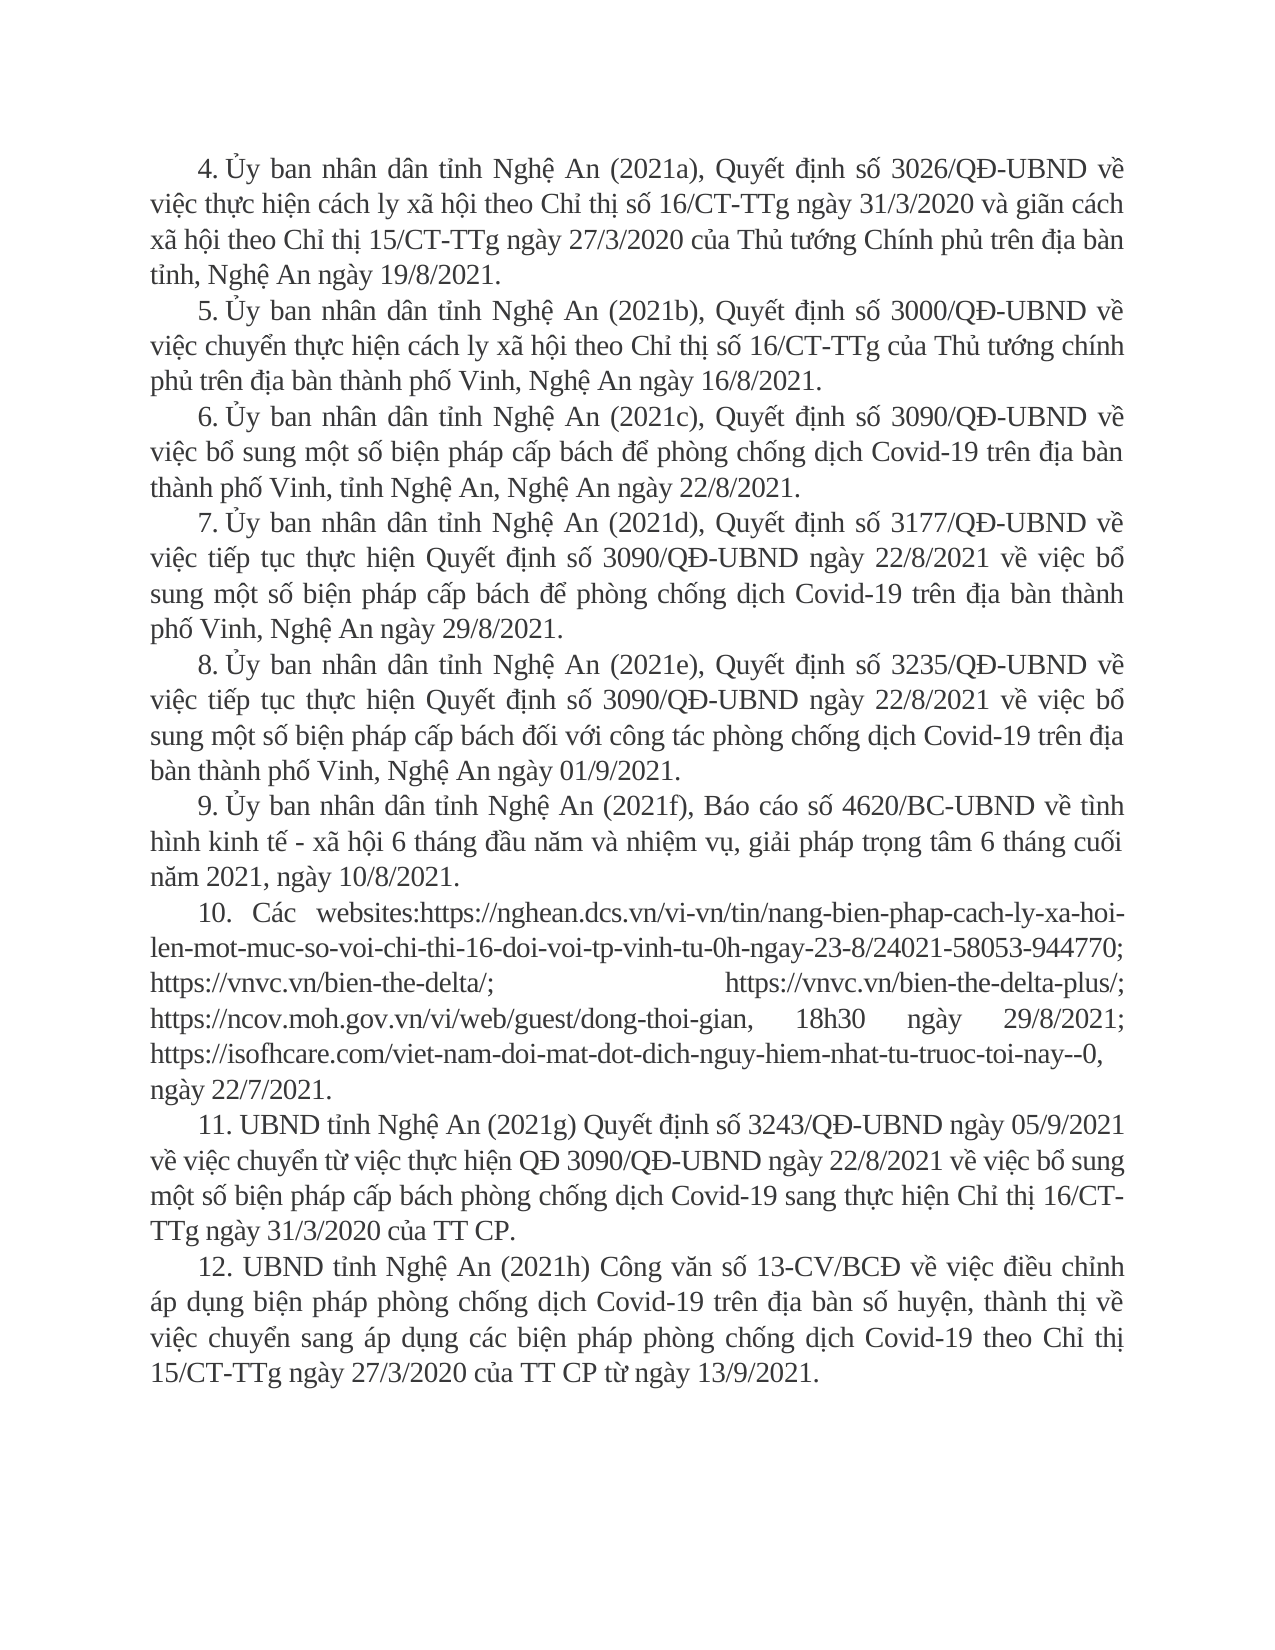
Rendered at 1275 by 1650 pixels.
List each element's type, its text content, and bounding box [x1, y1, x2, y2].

text 5. Ủy ban nhân dân tỉnh Nghệ An (2021b), Quyết định số 3000/QĐ-UBND về việc chuyển thực hiện cách ly xã hội theo Chỉ thị số 16/CT-TTg của Thủ tướng chính phủ trên địa bàn thành phố Vinh, Nghệ An ngày 16/8/2021. [150, 292, 1125, 398]
text 9. Ủy ban nhân dân tỉnh Nghệ An (2021f), Báo cáo số 4620/BC-UBND về tình hình kinh tế - xã hội 6 tháng đầu năm và nhiệm vụ, giải pháp trọng tâm 6 tháng cuối năm 2021, ngày 10/8/2021. [150, 787, 1125, 894]
text 12. UBND tỉnh Nghệ An (2021h) Công văn số 13-CV/BCĐ về việc điều chỉnh áp dụng biện pháp phòng chống dịch Covid-19 trên địa bàn số huyện, thành thị về việc chuyển sang áp dụng các biện pháp phòng chống dịch Covid-19 theo Chỉ thị 15/CT-TTg ngày 27/3/2020 của TT CP từ ngày 13/9/2021. [150, 1248, 1125, 1389]
text 8. Ủy ban nhân dân tỉnh Nghệ An (2021e), Quyết định số 3235/QĐ-UBND về việc tiếp tục thực hiện Quyết định số 3090/QĐ-UBND ngày 22/8/2021 về việc bổ sung một số biện pháp cấp bách đối với công tác phòng chống dịch Covid-19 trên địa bàn thành phố Vinh, Nghệ An ngày 01/9/2021. [150, 646, 1125, 787]
text 4. Ủy ban nhân dân tỉnh Nghệ An (2021a), Quyết định số 3026/QĐ-UBND về việc thực hiện cách ly xã hội theo Chỉ thị số 16/CT-TTg ngày 31/3/2020 và giãn cách xã hội theo Chỉ thị 15/CT-TTg ngày 27/3/2020 của Thủ tướng Chính phủ trên địa bàn tỉnh, Nghệ An ngày 19/8/2021. [150, 150, 1125, 292]
text 10. Các websites:https://nghean.dcs.vn/vi-vn/tin/nang-bien-phap-cach-ly-xa-hoi-len-mot-muc-so-voi-chi-thi-16-doi-voi-tp-vinh-tu-0h-ngay-23-8/24021-58053-944770; https://vnvc.vn/bien-the-delta/; https://vnvc.vn/bien-the-delta-plus/; https://ncov.moh.gov.vn/vi/web/guest/dong-thoi-gian, 18h30 ngày 29/8/2021; https://isofhcare.com/viet-nam-doi-mat-dot-dich-nguy-hiem-nhat-tu-truoc-toi-nay--0, ngày 22/7/2021. [150, 894, 1125, 1106]
text 11. UBND tỉnh Nghệ An (2021g) Quyết định số 3243/QĐ-UBND ngày 05/9/2021 về việc chuyển từ việc thực hiện QĐ 3090/QĐ-UBND ngày 22/8/2021 về việc bổ sung một số biện pháp cấp bách phòng chống dịch Covid-19 sang thực hiện Chỉ thị 16/CT-TTg ngày 31/3/2020 của TT CP. [150, 1106, 1125, 1248]
text 7. Ủy ban nhân dân tỉnh Nghệ An (2021d), Quyết định số 3177/QĐ-UBND về việc tiếp tục thực hiện Quyết định số 3090/QĐ-UBND ngày 22/8/2021 về việc bổ sung một số biện pháp cấp bách để phòng chống dịch Covid-19 trên địa bàn thành phố Vinh, Nghệ An ngày 29/8/2021. [150, 504, 1125, 646]
text 6. Ủy ban nhân dân tỉnh Nghệ An (2021c), Quyết định số 3090/QĐ-UBND về việc bổ sung một số biện pháp cấp bách để phòng chống dịch Covid-19 trên địa bàn thành phố Vinh, tỉnh Nghệ An, Nghệ An ngày 22/8/2021. [150, 398, 1125, 504]
